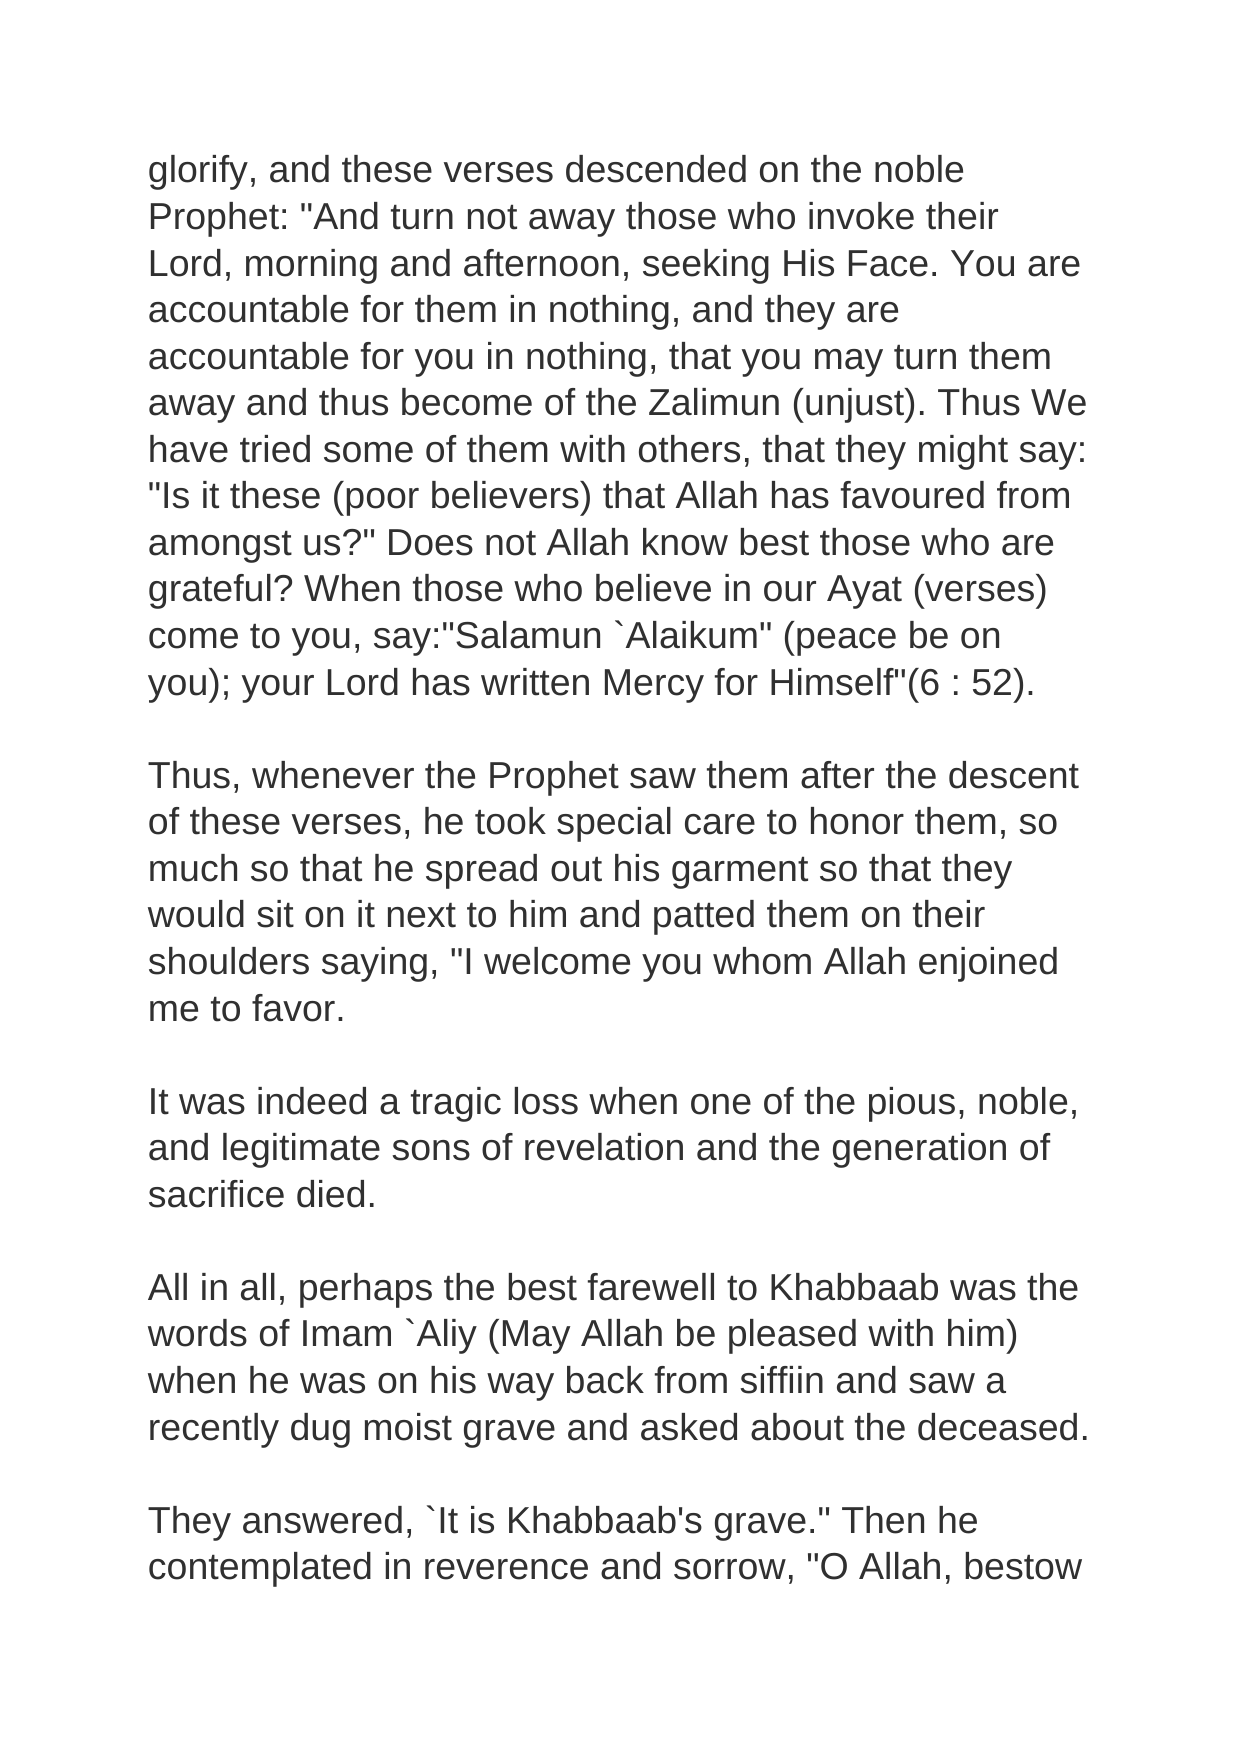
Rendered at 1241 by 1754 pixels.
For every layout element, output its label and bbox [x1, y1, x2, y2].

text [148, 148, 1093, 1588]
